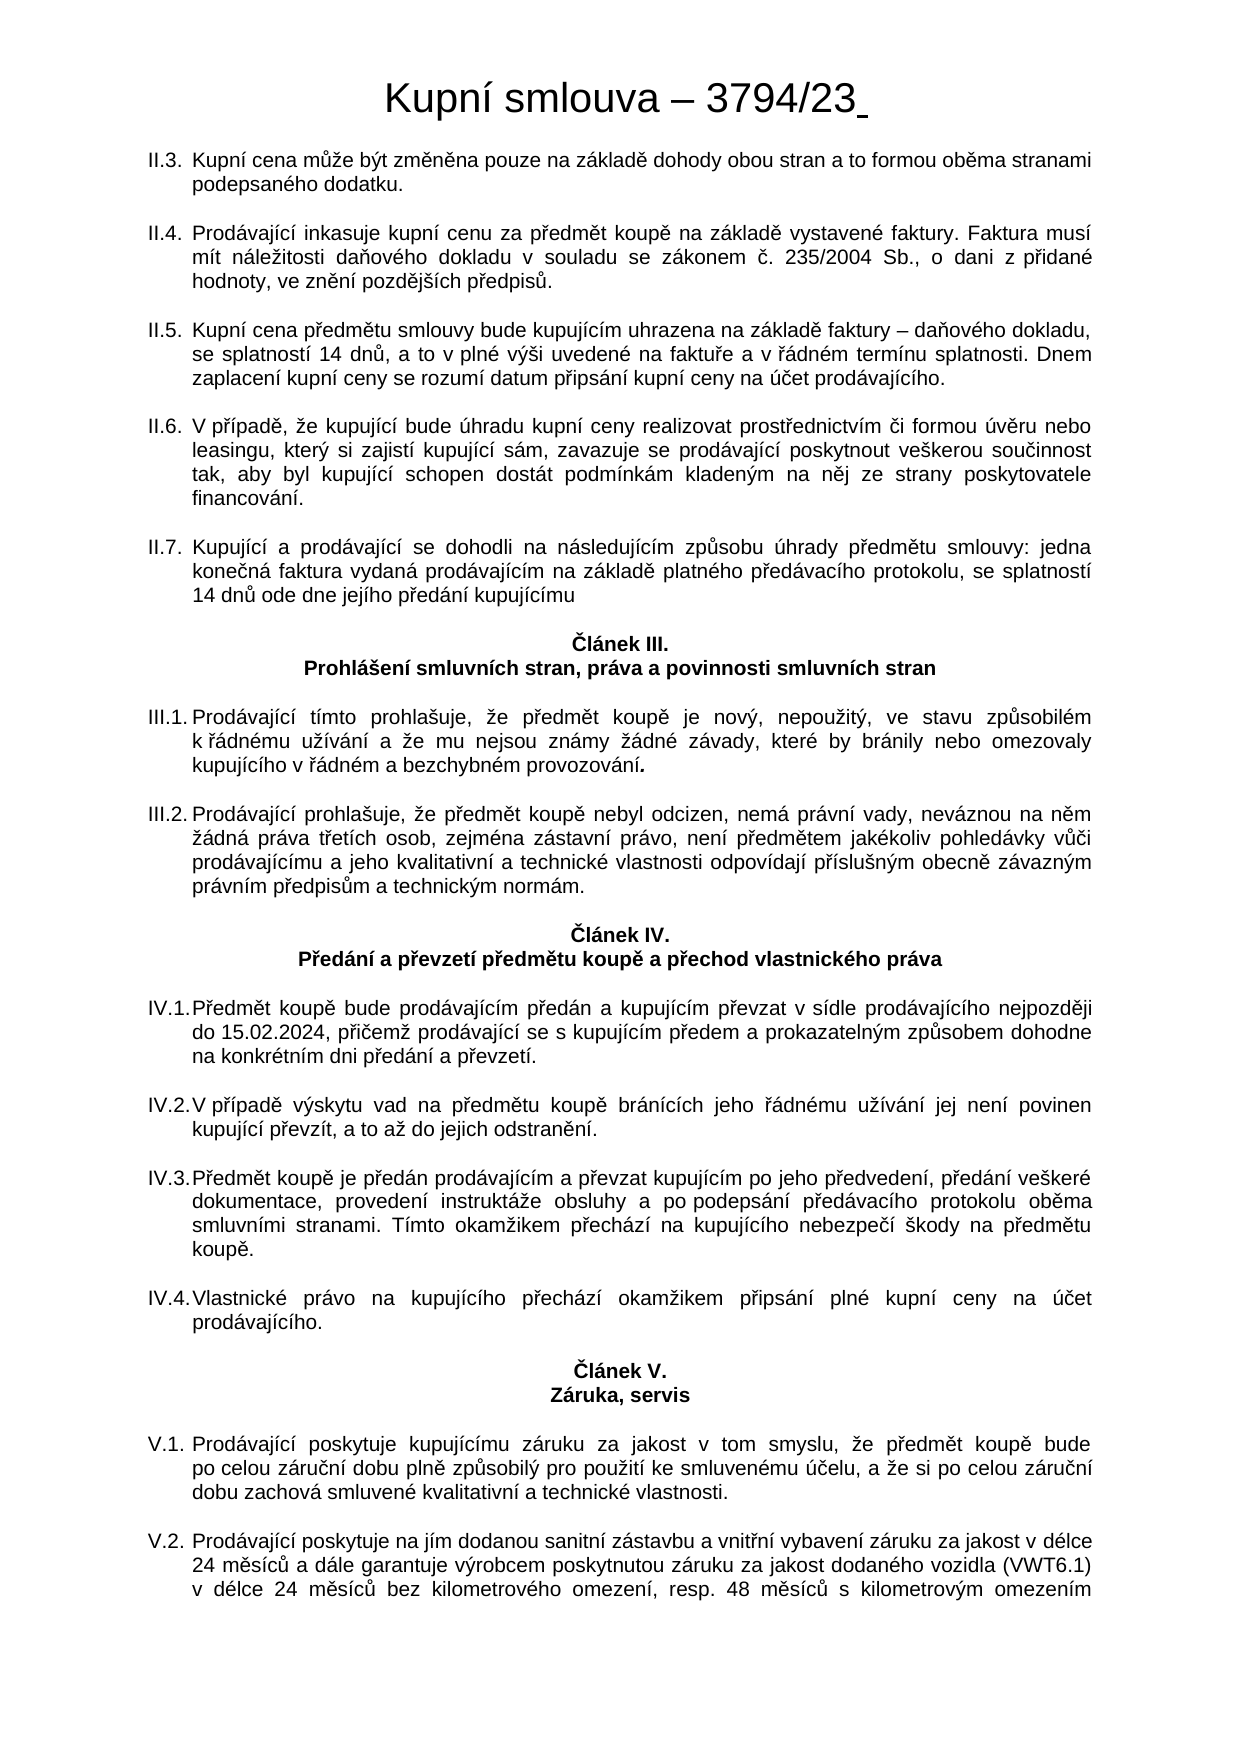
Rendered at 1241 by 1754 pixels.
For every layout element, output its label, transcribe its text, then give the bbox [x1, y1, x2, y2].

title Prodávající tímto prohlašuje, že předmět koupě je nový, nepoužitý, ve stavu způsobilém k řádnému užívání a že mu nejsou známy žádné závady, které by bránily nebo omezovaly kupujícího v řádném a bezchybném provozování. [148, 705, 1093, 777]
title Kupní cena předmětu smlouvy bude kupujícím uhrazena na základě faktury – daňového dokladu, se splatností 14 dnů, a to v plné výši uvedené na faktuře a v řádném termínu splatnosti. Dnem zaplacení kupní ceny se rozumí datum připsání kupní ceny na účet prodávajícího. [148, 317, 1093, 389]
text Záruka, servis [148, 1383, 1093, 1407]
text Předání a převzetí předmětu koupě a přechod vlastnického práva [148, 947, 1093, 971]
title Prodávající poskytuje kupujícímu záruku za jakost v tom smyslu, že předmět koupě bude po celou záruční dobu plně způsobilý pro použití ke smluvenému účelu, a že si po celou záruční dobu zachová smluvené kvalitativní a technické vlastnosti. [148, 1432, 1093, 1504]
title Prodávající prohlašuje, že předmět koupě nebyl odcizen, nemá právní vady, neváznou na něm žádná práva třetích osob, zejména zástavní právo, není předmětem jakékoliv pohledávky vůči prodávajícímu a jeho kvalitativní a technické vlastnosti odpovídají příslušným obecně závazným právním předpisům a technickým normám. [148, 802, 1093, 898]
title Předmět koupě je předán prodávajícím a převzat kupujícím po jeho předvedení, předání veškeré dokumentace, provedení instruktáže obsluhy a po podepsání předávacího protokolu oběma smluvními stranami. Tímto okamžikem přechází na kupujícího nebezpečí škody na předmětu koupě. [148, 1165, 1093, 1261]
title Vlastnické právo na kupujícího přechází okamžikem připsání plné kupní ceny na účet prodávajícího. [148, 1286, 1093, 1334]
title V případě výskytu vad na předmětu koupě bránících jeho řádnému užívání jej není povinen kupující převzít, a to až do jejich odstranění. [148, 1092, 1093, 1140]
title V případě, že kupující bude úhradu kupní ceny realizovat prostřednictvím či formou úvěru nebo leasingu, který si zajistí kupující sám, zavazuje se prodávající poskytnout veškerou součinnost tak, aby byl kupující schopen dostát podmínkám kladeným na něj ze strany poskytovatele financování. [148, 414, 1093, 510]
title Prohlášení smluvních stran, práva a povinnosti smluvních stran [148, 656, 1093, 680]
title Předmět koupě bude prodávajícím předán a kupujícím převzat v sídle prodávajícího nejpozději do 15.02.2024, přičemž prodávající se s kupujícím předem a prokazatelným způsobem dohodne na konkrétním dni předání a převzetí. [148, 996, 1093, 1067]
title Prodávající inkasuje kupní cenu za předmět koupě na základě vystavené faktury. Faktura musí mít náležitosti daňového dokladu v souladu se zákonem č. 235/2004 Sb., o dani z přidané hodnoty, ve znění pozdějších předpisů. [148, 221, 1093, 292]
title Kupující a prodávající se dohodli na následujícím způsobu úhrady předmětu smlouvy: jedna konečná faktura vydaná prodávajícím na základě platného předávacího protokolu, se splatností 14 dnů ode dne jejího předání kupujícímu [148, 535, 1093, 607]
title Kupní cena může být změněna pouze na základě dohody obou stran a to formou oběma stranami podepsaného dodatku. [148, 148, 1093, 196]
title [148, 1529, 1093, 1601]
